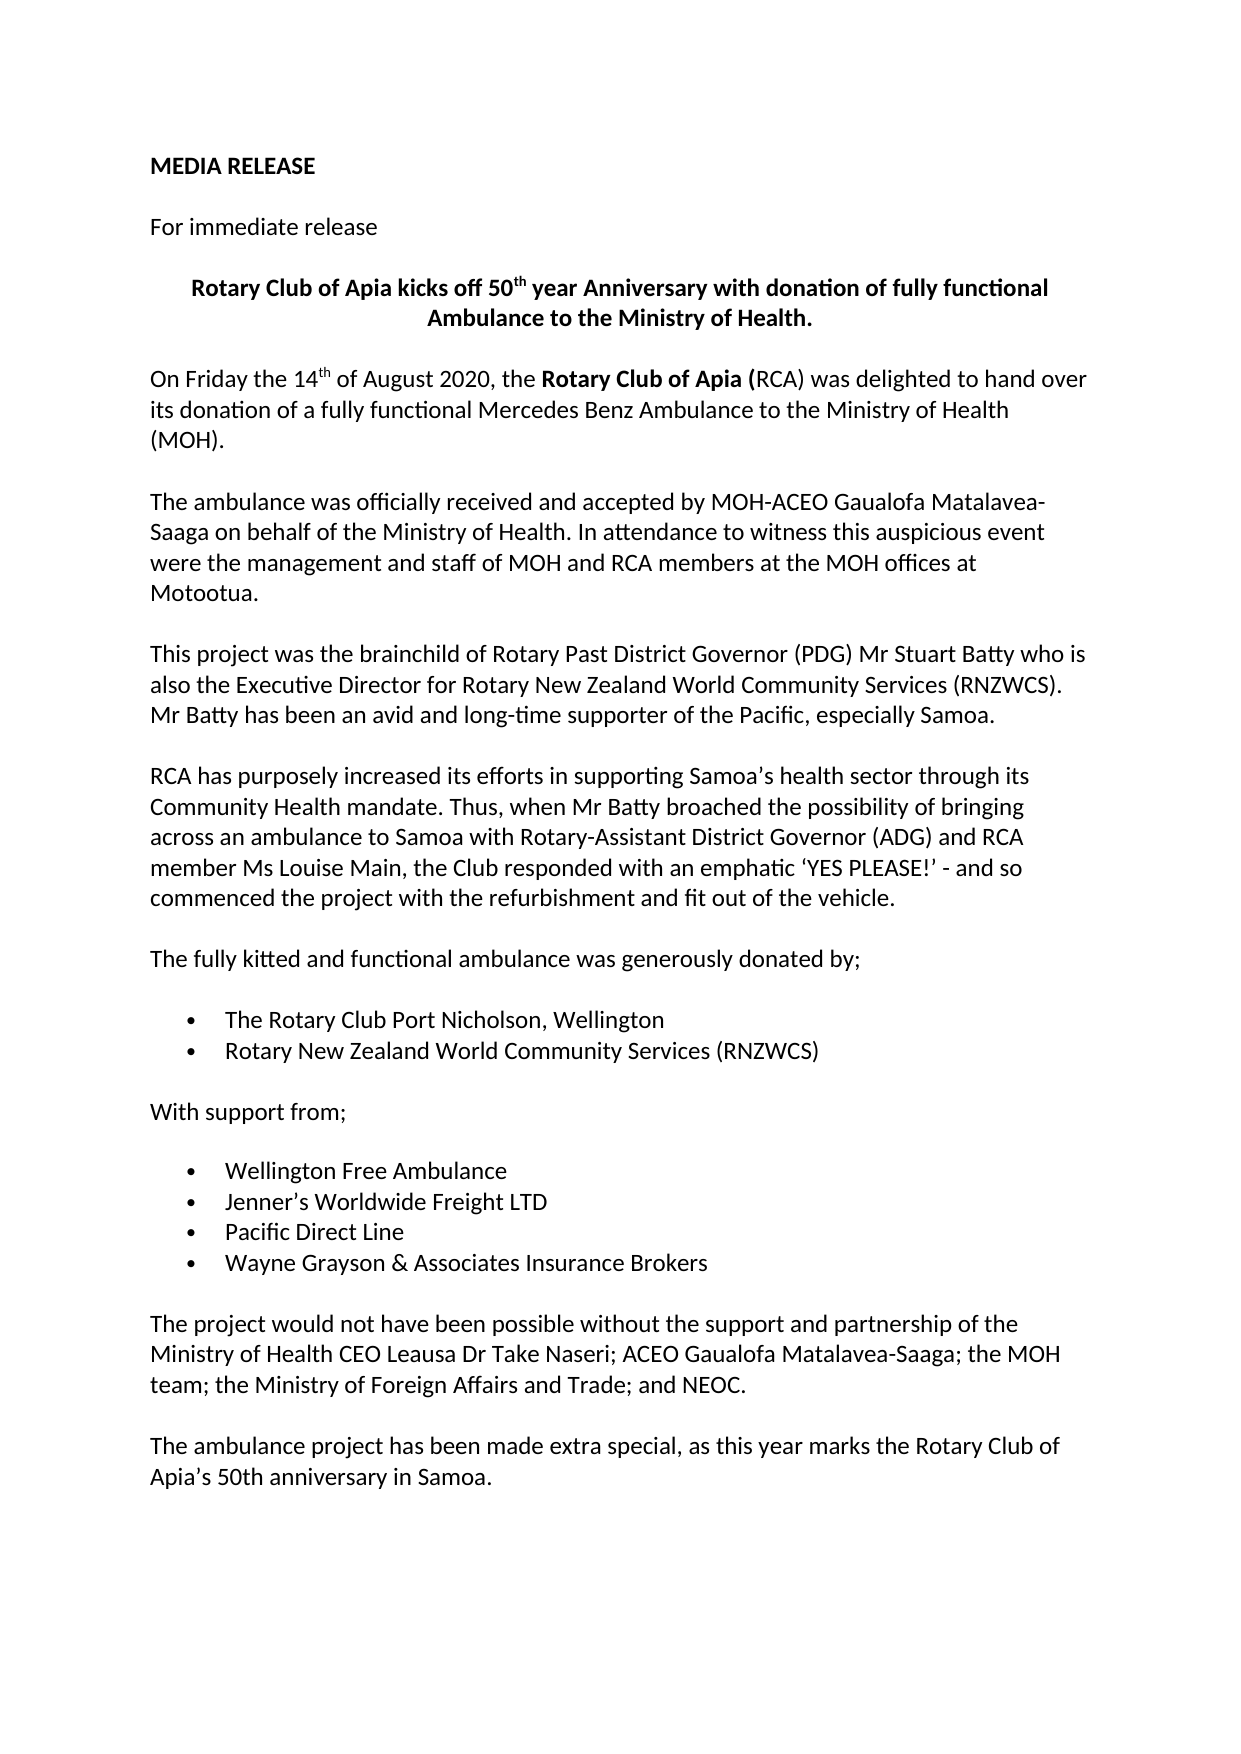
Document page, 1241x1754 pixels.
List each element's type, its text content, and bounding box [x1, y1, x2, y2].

text The project would not have been possible without the support and partnership of the Ministry of Health CEO Leausa Dr Take Naseri; ACEO Gaualofa Matalavea-Saaga; the MOH team; the Ministry of Foreign Affairs and Trade; and NEOC. [150, 1308, 1090, 1399]
list Wellington Free Ambulance [187, 1155, 1090, 1186]
text RCA has purposely increased its efforts in supporting Samoa’s health sector through its Community Health mandate. Thus, when Mr Batty broached the possibility of bringing across an ambulance to Samoa with Rotary-Assistant District Governor (ADG) and RCA member Ms Louise Main, the Club responded with an emphatic ‘YES PLEASE!’ - and so commenced the project with the refurbishment and fit out of the vehicle. [150, 760, 1090, 913]
list Wayne Grayson & Associates Insurance Brokers [187, 1247, 1090, 1277]
list The Rotary Club Port Nicholson, Wellington [187, 1004, 1090, 1035]
text The ambulance was officially received and accepted by MOH-ACEO Gaualofa Matalavea-Saaga on behalf of the Ministry of Health. In attendance to witness this auspicious event were the management and staff of MOH and RCA members at the MOH offices at Motootua. [150, 486, 1090, 608]
list Rotary New Zealand World Community Services (RNZWCS) [187, 1035, 1090, 1066]
text With support from; [150, 1096, 1090, 1127]
text Rotary Club of Apia kicks off 50th year Anniversary with donation of fully functional Ambulance to the Ministry of Health. [150, 272, 1090, 333]
text The fully kitted and functional ambulance was generously donated by; [150, 943, 1090, 974]
text MEDIA RELEASE [150, 150, 1090, 181]
text The ambulance project has been made extra special, as this year marks the Rotary Club of Apia’s 50th anniversary in Samoa. [150, 1430, 1090, 1491]
text On Friday the 14th of August 2020, the Rotary Club of Apia (RCA) was delighted to hand over its donation of a fully functional Mercedes Benz Ambulance to the Ministry of Health (MOH). [150, 364, 1090, 455]
text This project was the brainchild of Rotary Past District Governor (PDG) Mr Stuart Batty who is also the Executive Director for Rotary New Zealand World Community Services (RNZWCS). Mr Batty has been an avid and long-time supporter of the Pacific, especially Samoa. [150, 638, 1090, 730]
list Jenner’s Worldwide Freight LTD [187, 1186, 1090, 1216]
text For immediate release [150, 211, 1090, 242]
list Pacific Direct Line [187, 1216, 1090, 1247]
